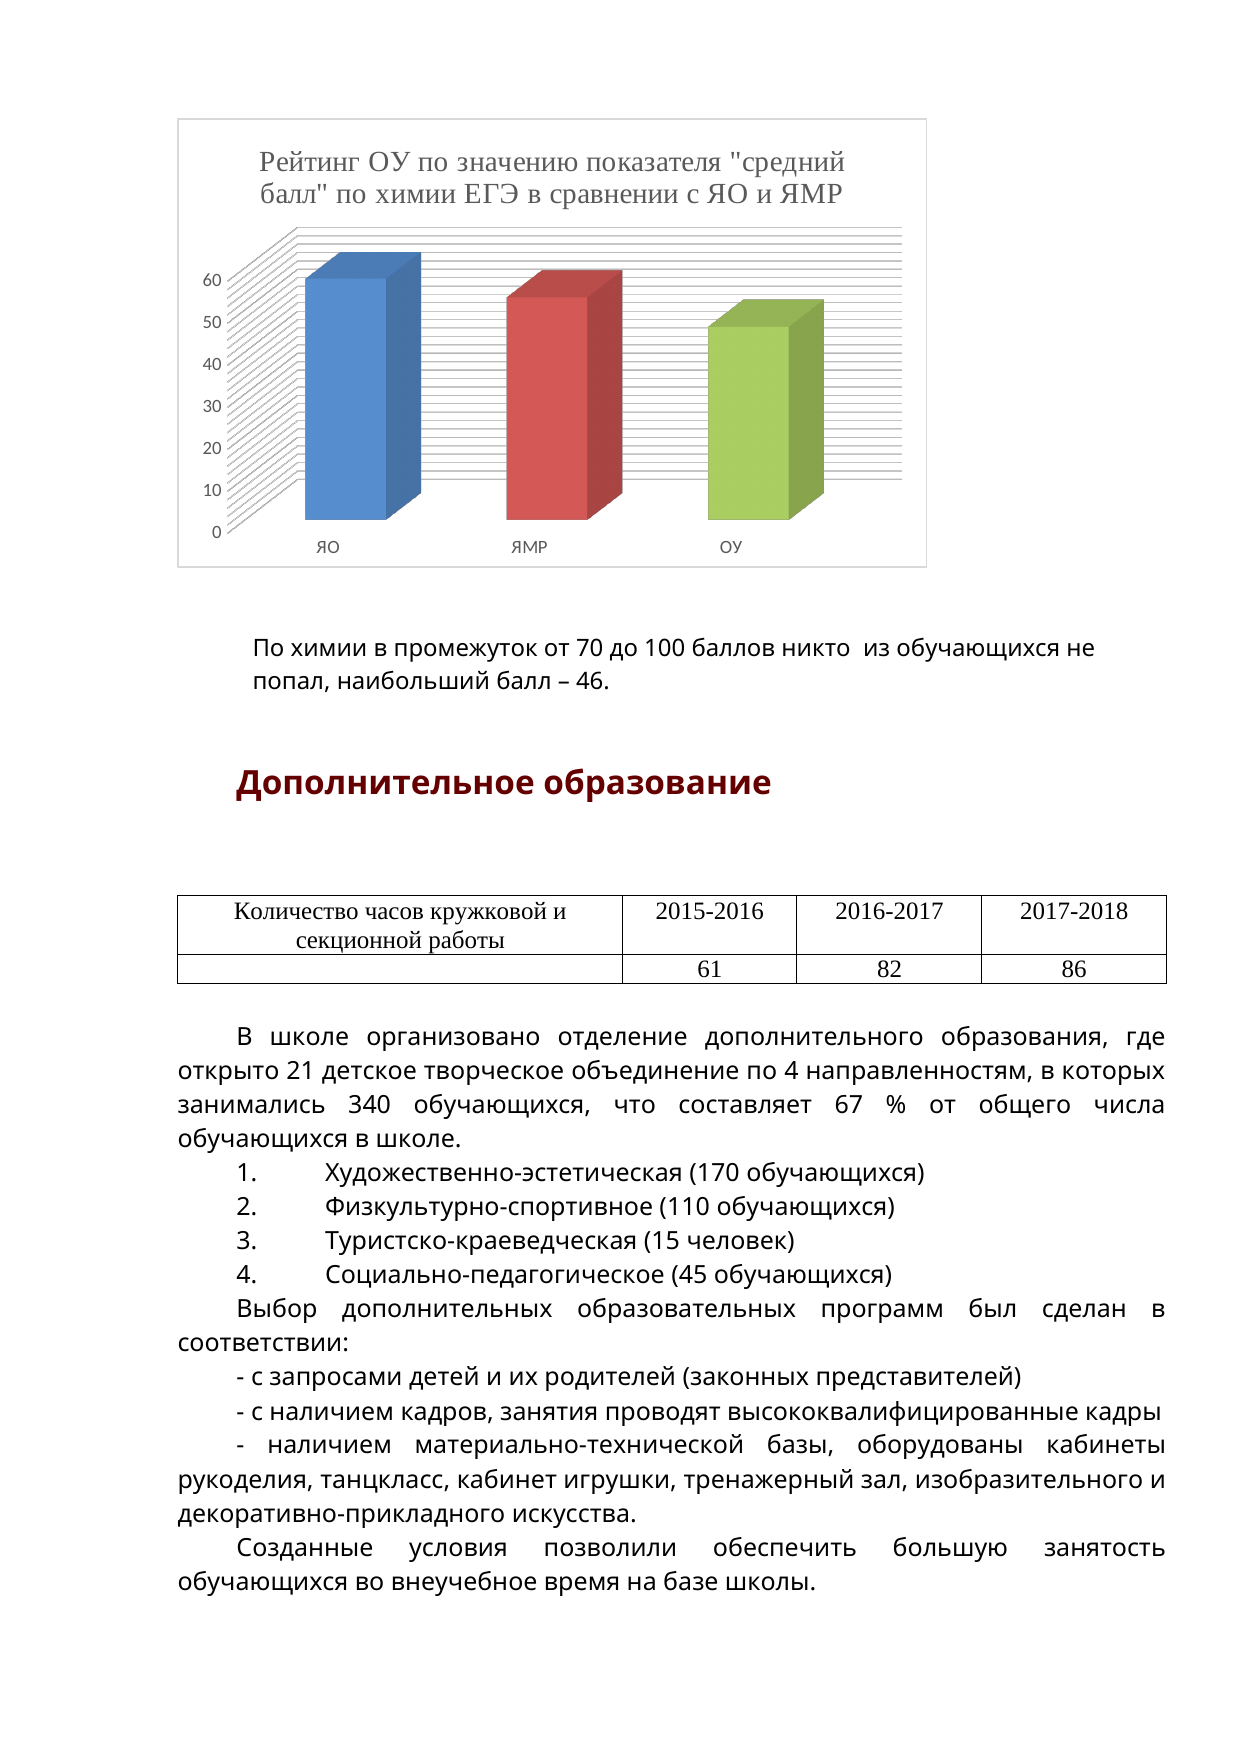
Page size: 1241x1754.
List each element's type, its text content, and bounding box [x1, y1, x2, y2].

table_cell 86 [982, 955, 1166, 983]
text Дополнительное образование [177, 759, 1167, 804]
table_header 2015-2016 [623, 896, 796, 953]
table_cell [178, 955, 622, 983]
table_cell 61 [623, 955, 796, 983]
list Социально-педагогическое (45 обучающихся) [236, 1257, 1167, 1291]
text Созданные условия позволили обеспечить большую занятость обучающихся во внеучебное время на базе школы. [177, 1529, 1167, 1597]
table_header Количество часов кружковой и секционной работы [178, 896, 622, 953]
text - с наличием кадров, занятия проводят высококвалифицированные кадры [177, 1393, 1167, 1427]
list Художественно-эстетическая (170 обучающихся) [236, 1155, 1167, 1189]
text По химии в промежуток от 70 до 100 баллов никто из обучающихся не попал, наибольший балл – 46. [252, 631, 1167, 696]
text - с запросами детей и их родителей (законных представителей) [177, 1359, 1167, 1393]
text В школе организовано отделение дополнительного образования, где открыто 21 детское творческое объединение по 4 направленностям, в которых занимались 340 обучающихся, что составляет 67 % от общего числа обучающихся в школе. [177, 1018, 1167, 1155]
table_cell 82 [797, 955, 981, 983]
list Физкультурно-спортивное (110 обучающихся) [236, 1189, 1167, 1223]
list Туристско-краеведческая (15 человек) [236, 1223, 1167, 1257]
text - наличием материально-технической базы, оборудованы кабинеты рукоделия, танцкласс, кабинет игрушки, тренажерный зал, изобразительного и декоративно-прикладного искусства. [177, 1427, 1167, 1529]
table_header 2016-2017 [797, 896, 981, 953]
text Выбор дополнительных образовательных программ был сделан в соответствии: [177, 1291, 1167, 1359]
table_header 2017-2018 [982, 896, 1166, 953]
